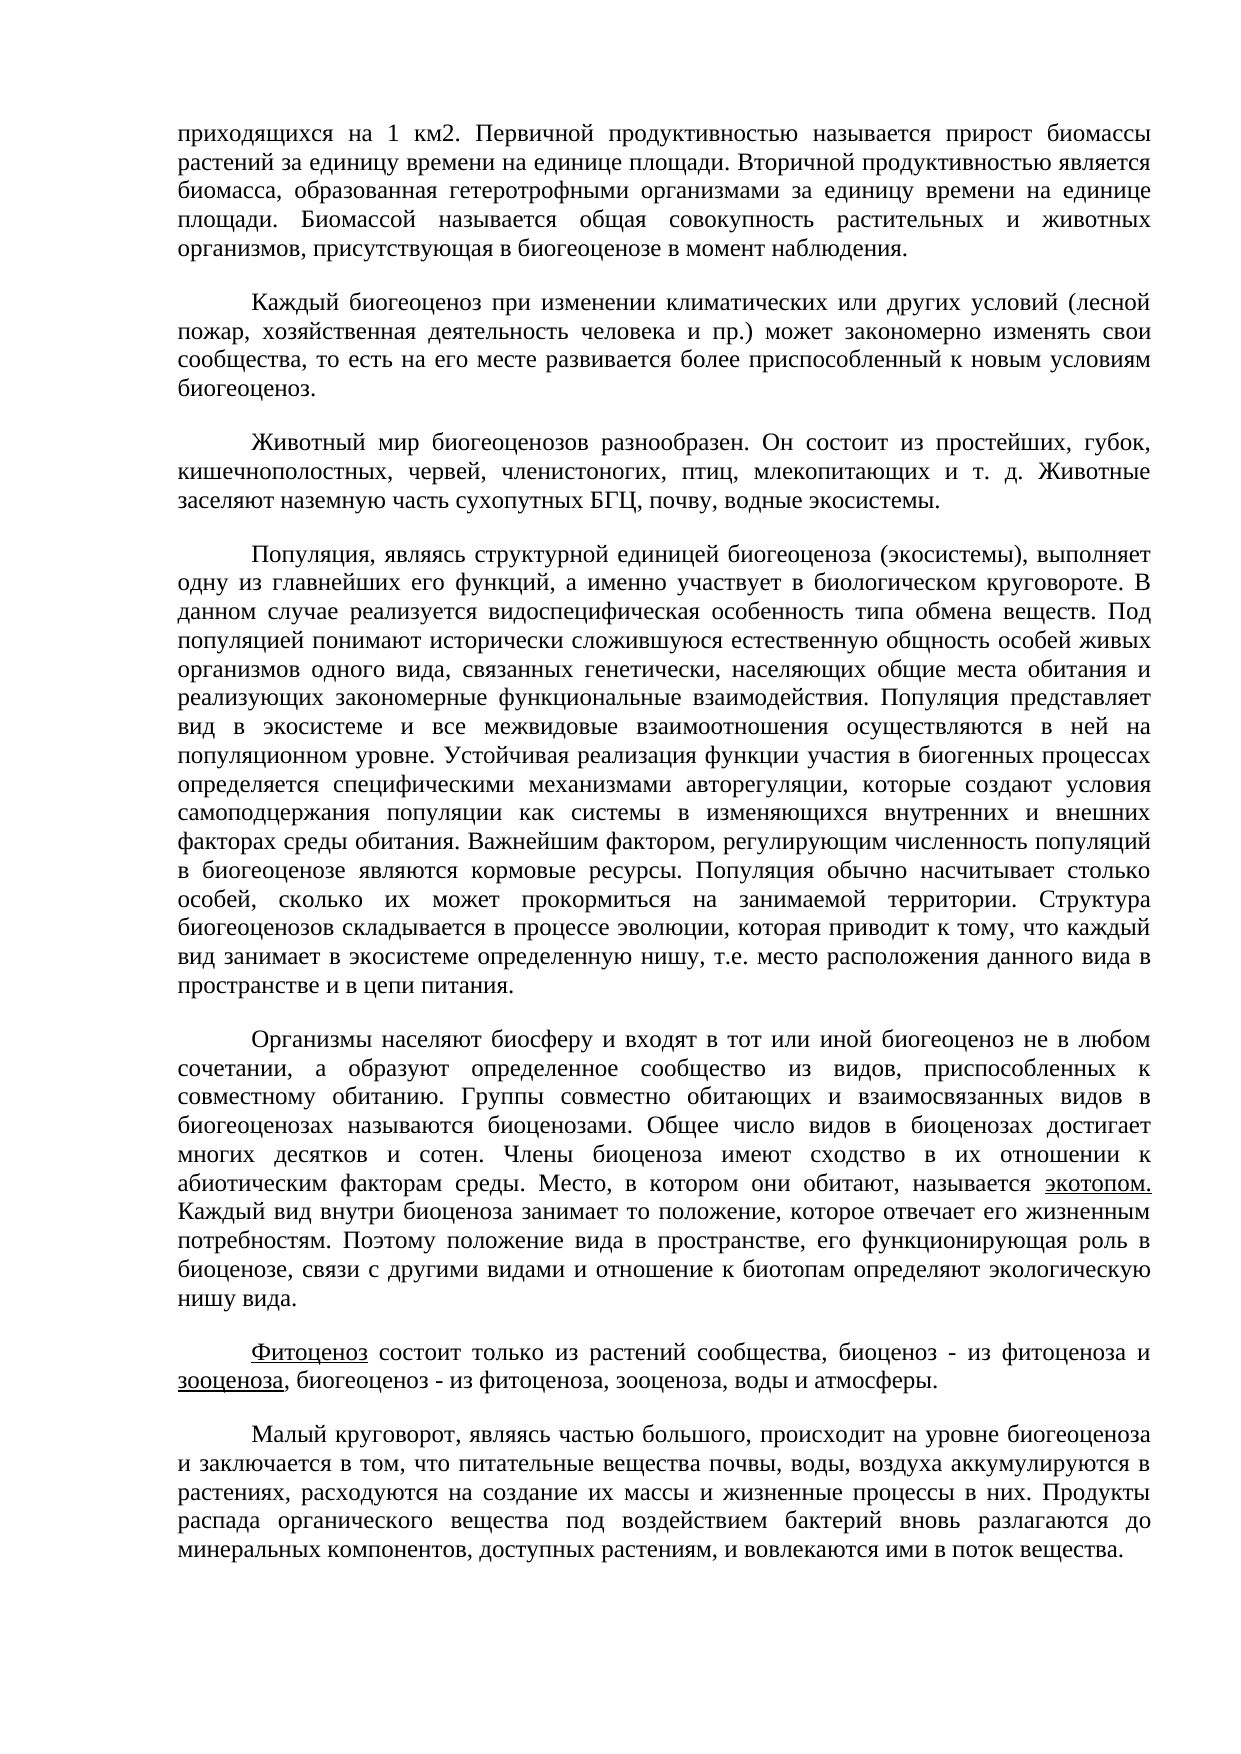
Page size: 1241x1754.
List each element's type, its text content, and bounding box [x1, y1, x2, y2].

text Организмы населяют биосферу и входят в тот или иной биогеоценоз не в любом сочетании, а образуют определенное сообщество из видов, приспособленных к совместному обитанию. Группы совместно обитающих и взаимосвязанных видов в биогеоценозах называются биоценозами. Общее число видов в биоценозах достигает многих десятков и сотен. Члены биоценоза имеют сходство в их отношении к абиотическим факторам среды. Место, в котором они обитают, называется экотопом. Каждый вид внутри биоценоза занимает то положение, которое отвечает его жизненным потребностям. Поэтому положение вида в пространстве, его функционирующая роль в биоценозе, связи с другими видами и отношение к биотопам определяют экологическую нишу вида. [177, 1024, 1152, 1311]
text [177, 118, 1152, 262]
text Популяция, являясь структурной единицей биогеоценоза (экосистемы), выполняет одну из главнейших его функций, а именно участвует в биологическом круговороте. В данном случае реализуется видоспецифическая особенность типа обмена веществ. Под популяцией понимают исторически сложившуюся естественную общность особей живых организмов одного вида, связанных генетически, населяющих общие места обитания и реализующих закономерные функциональные взаимодействия. Популяция представляет вид в экосистеме и все межвидовые взаимоотношения осуществляются в ней на популяционном уровне. Устойчивая реализация функции участия в биогенных процессах определяется специфическими механизмами авторегуляции, которые создают условия самоподцержания популяции как системы в изменяющихся внутренних и внешних факторах среды обитания. Важнейшим фактором, регулирующим численность популяций в биогеоценозе являются кормовые ресурсы. Популяция обычно насчитывает столько особей, сколько их может прокормиться на занимаемой территории. Структура биогеоценозов складывается в процессе эволюции, которая приводит к тому, что каждый вид занимает в экосистеме определенную нишу, т.е. место расположения данного вида в пространстве и в цепи питания. [177, 539, 1152, 999]
text Фитоценоз состоит только из растений сообщества, биоценоз - из фитоценоза и зооценоза, биогеоценоз - из фитоценоза, зооценоза, воды и атмосферы. [177, 1337, 1152, 1394]
text Каждый биогеоценоз при изменении климатических или других условий (лесной пожар, хозяйственная деятельность человека и пр.) может закономерно изменять свои сообщества, то есть на его месте развивается более приспособленный к новым условиям биогеоценоз. [177, 287, 1152, 402]
text Малый круговорот, являясь частью большого, происходит на уровне биогеоценоза и заключается в том, что питательные вещества почвы, воды, воздуха аккумулируются в растениях, расходуются на создание их массы и жизненные процессы в них. Продукты распада органического вещества под воздействием бактерий вновь разлагаются до минеральных компонентов, доступных растениям, и вовлекаются ими в поток вещества. [177, 1419, 1152, 1563]
text Животный мир биогеоценозов разнообразен. Он состоит из простейших, губок, кишечнополостных, червей, членистоногих, птиц, млекопитающих и т. д. Животные заселяют наземную часть сухопутных БГЦ, почву, водные экосистемы. [177, 427, 1152, 513]
